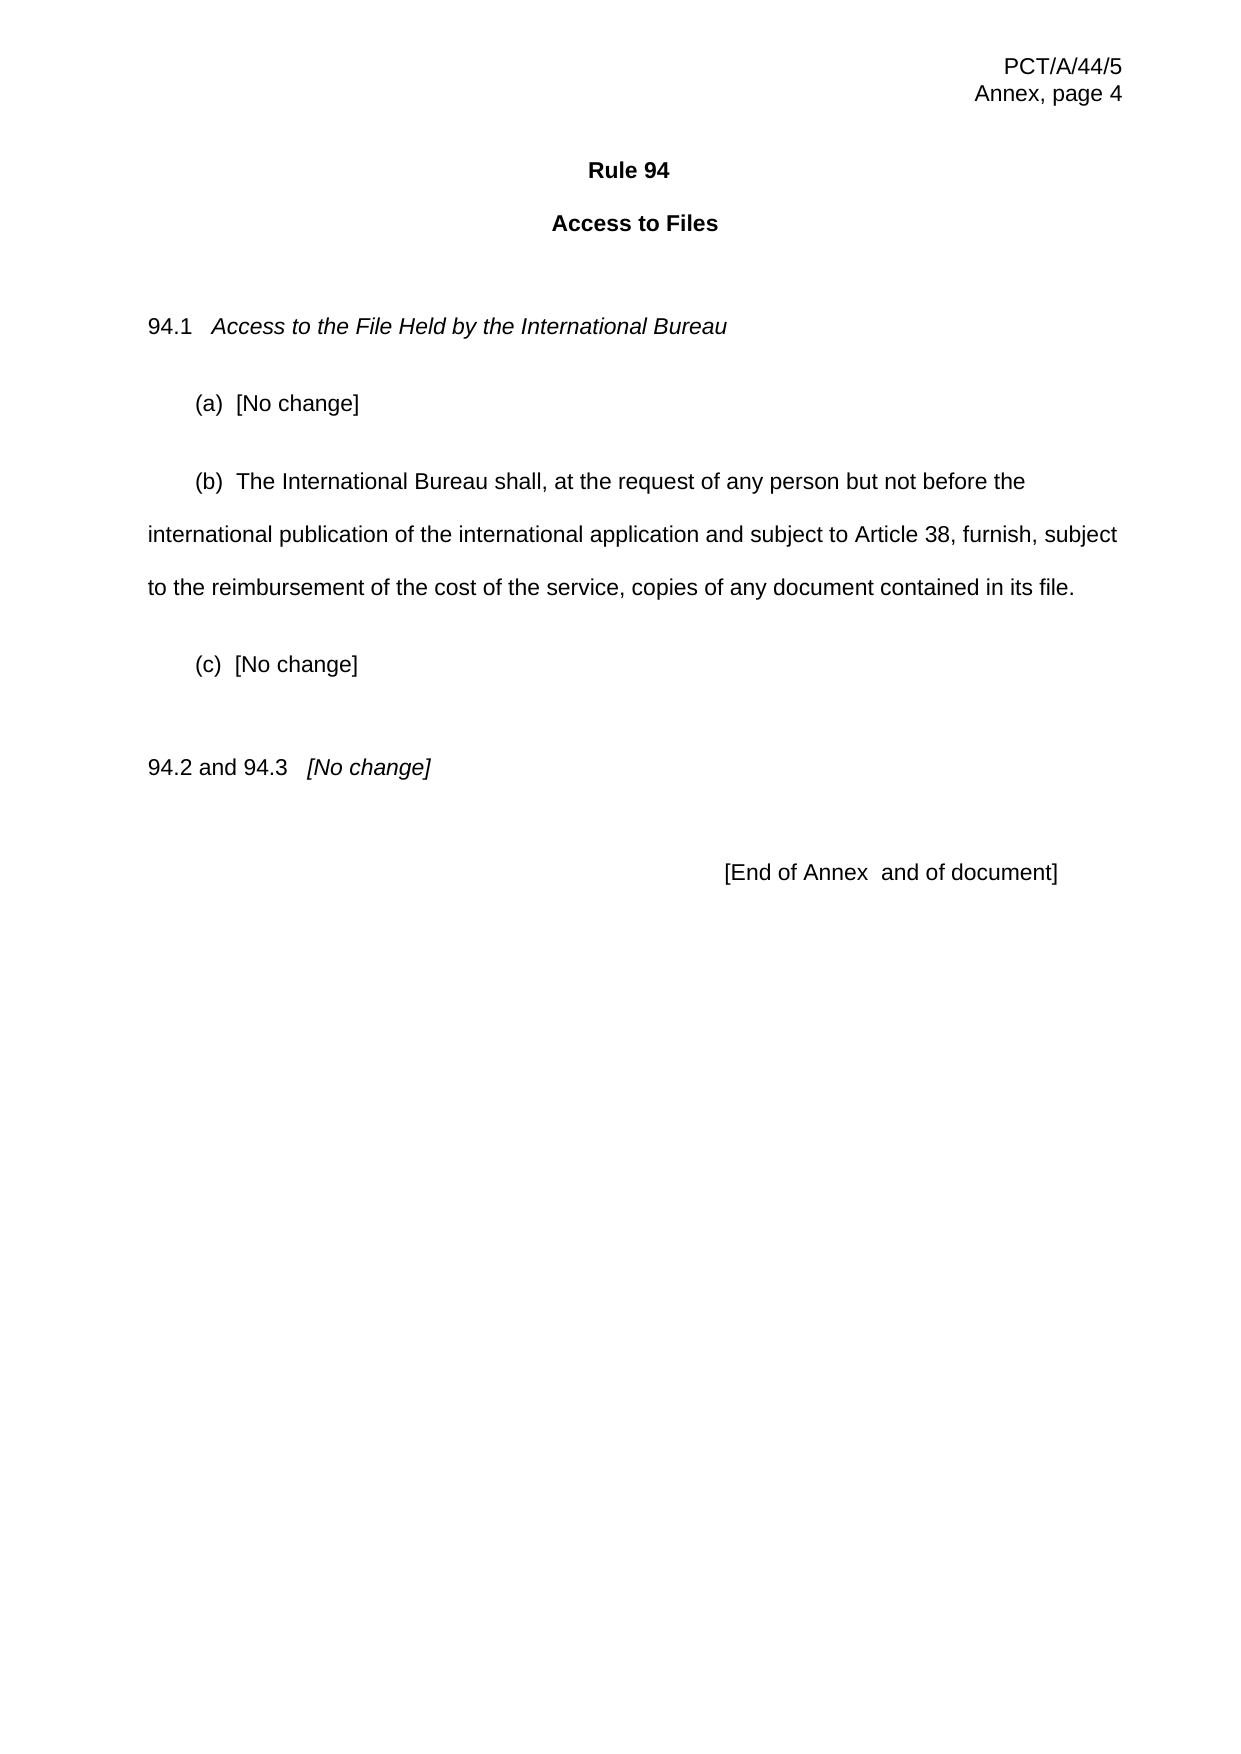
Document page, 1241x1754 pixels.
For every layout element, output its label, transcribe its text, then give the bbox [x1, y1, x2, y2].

text (b) The International Bureau shall, at the request of any person but not before the international publication of the international application and subject to Article 38, furnish, subject to the reimbursement of the cost of the service, copies of any document contained in its file. [148, 468, 1122, 600]
text [End of Annex and of document] [724, 859, 1122, 886]
title Rule 94 Access to Files [148, 157, 1122, 236]
text 94.1 Access to the File Held by the International Bureau [148, 313, 1122, 339]
text (a) [No change] [148, 390, 1122, 417]
text (c) [No change] [148, 651, 1122, 677]
text 94.2 and 94.3 [No change] [148, 754, 1122, 780]
